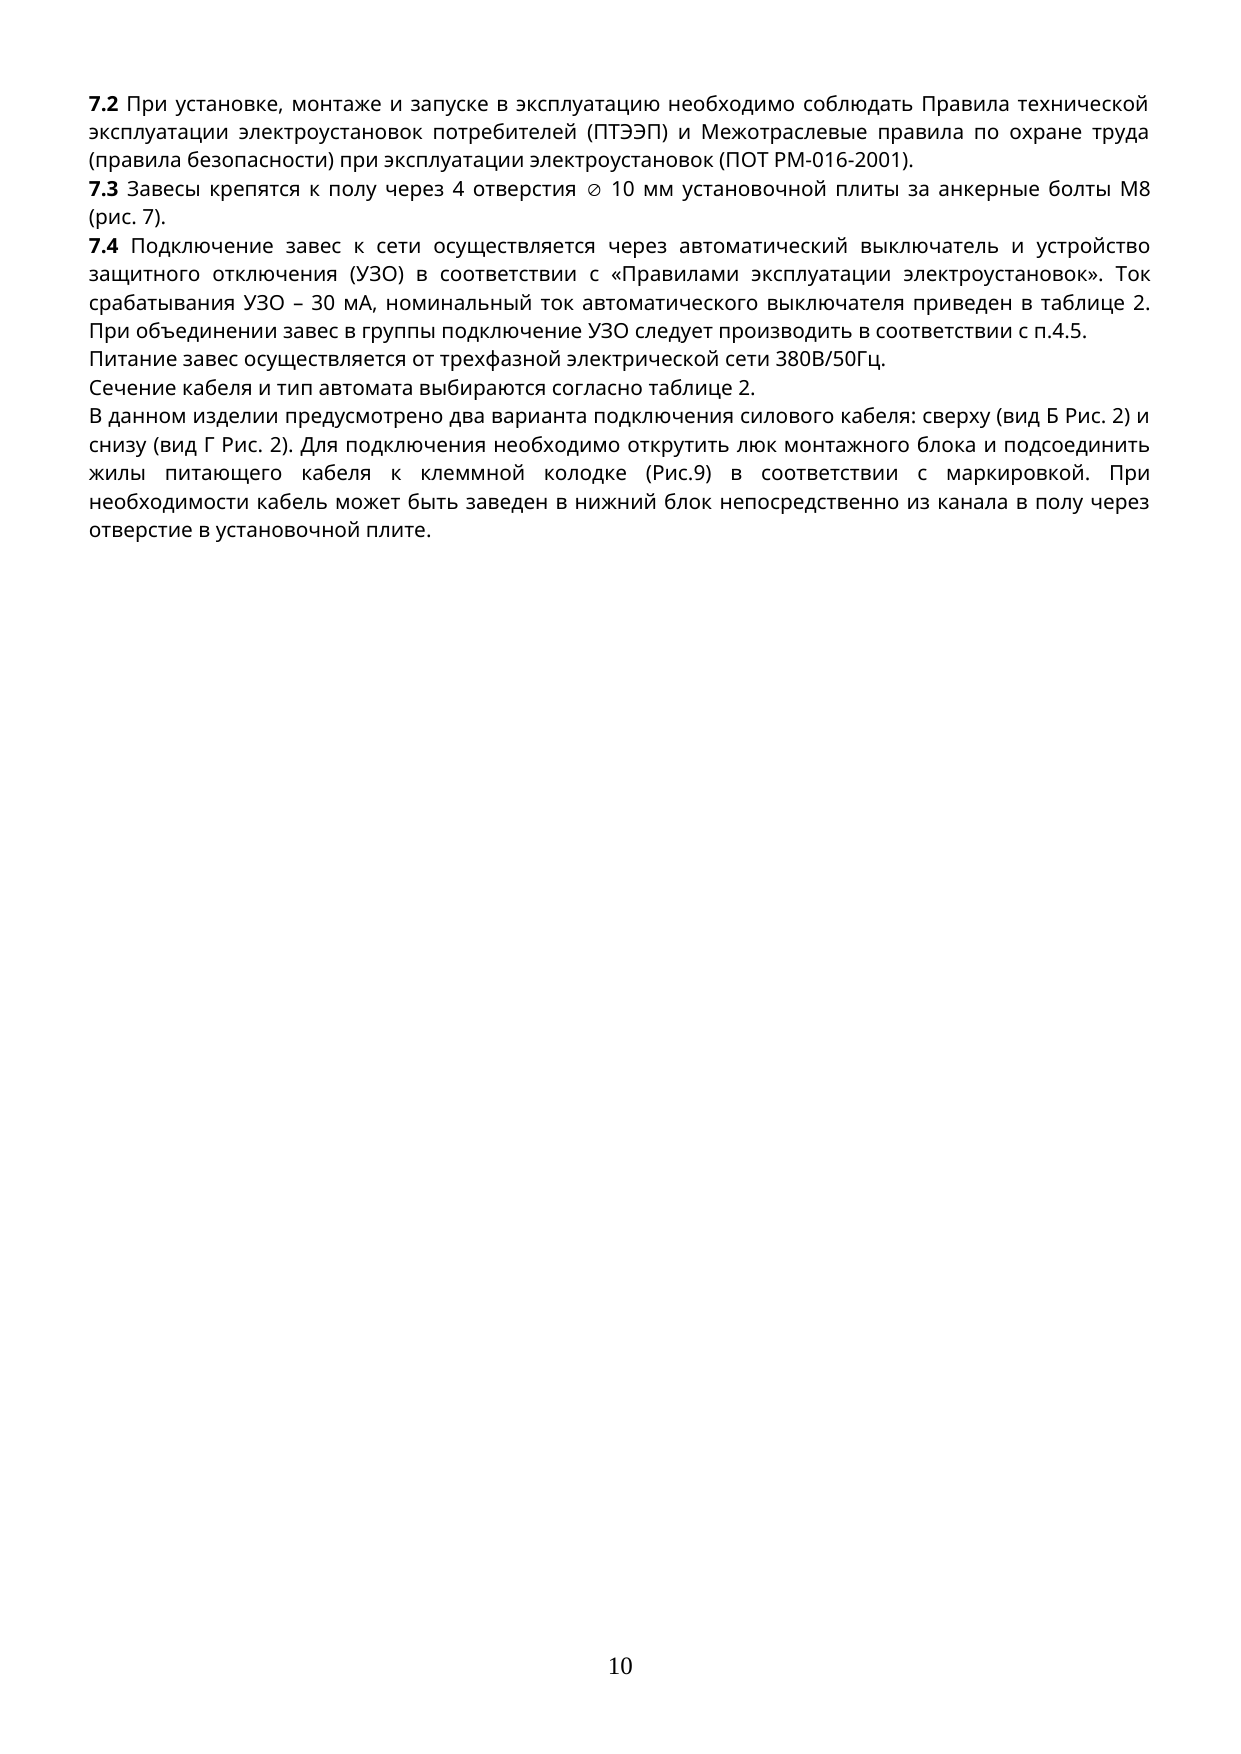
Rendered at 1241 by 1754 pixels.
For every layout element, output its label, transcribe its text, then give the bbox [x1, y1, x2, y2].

text 7.2 При установке, монтаже и запуске в эксплуатацию необходимо соблюдать Правила технической эксплуатации электроустановок потребителей (ПТЭЭП) и Межотраслевые правила по охране труда (правила безопасности) при эксплуатации электроустановок (ПОТ РМ-016-2001). [89, 89, 1150, 174]
text В данном изделии предусмотрено два варианта подключения силового кабеля: сверху (вид Б Рис. 2) и снизу (вид Г Рис. 2). Для подключения необходимо открутить люк монтажного блока и подсоединить жилы питающего кабеля к клеммной колодке (Рис.9) в соответствии с маркировкой. При необходимости кабель может быть заведен в нижний блок непосредственно из канала в полу через отверстие в установочной плите. [89, 401, 1152, 544]
text 7.3 Завесы крепятся к полу через 4 отверстия установочной плиты за анкерные болты М8 (рис. 7). [89, 174, 1152, 231]
text Питание завес осуществляется от трехфазной электрической сети 380В/50Гц. [89, 344, 1152, 373]
text Сечение кабеля и тип автомата выбираются согласно таблице 2. [89, 373, 1152, 401]
text 7.4 Подключение завес к сети осуществляется через автоматический выключатель и устройство защитного отключения (УЗО) в соответствии с «Правилами эксплуатации электроустановок». Ток срабатывания УЗО – 30 мА, номинальный ток автоматического выключателя приведен в таблице 2. При объединении завес в группы подключение УЗО следует производить в соответствии с п.4.5. [89, 231, 1152, 344]
